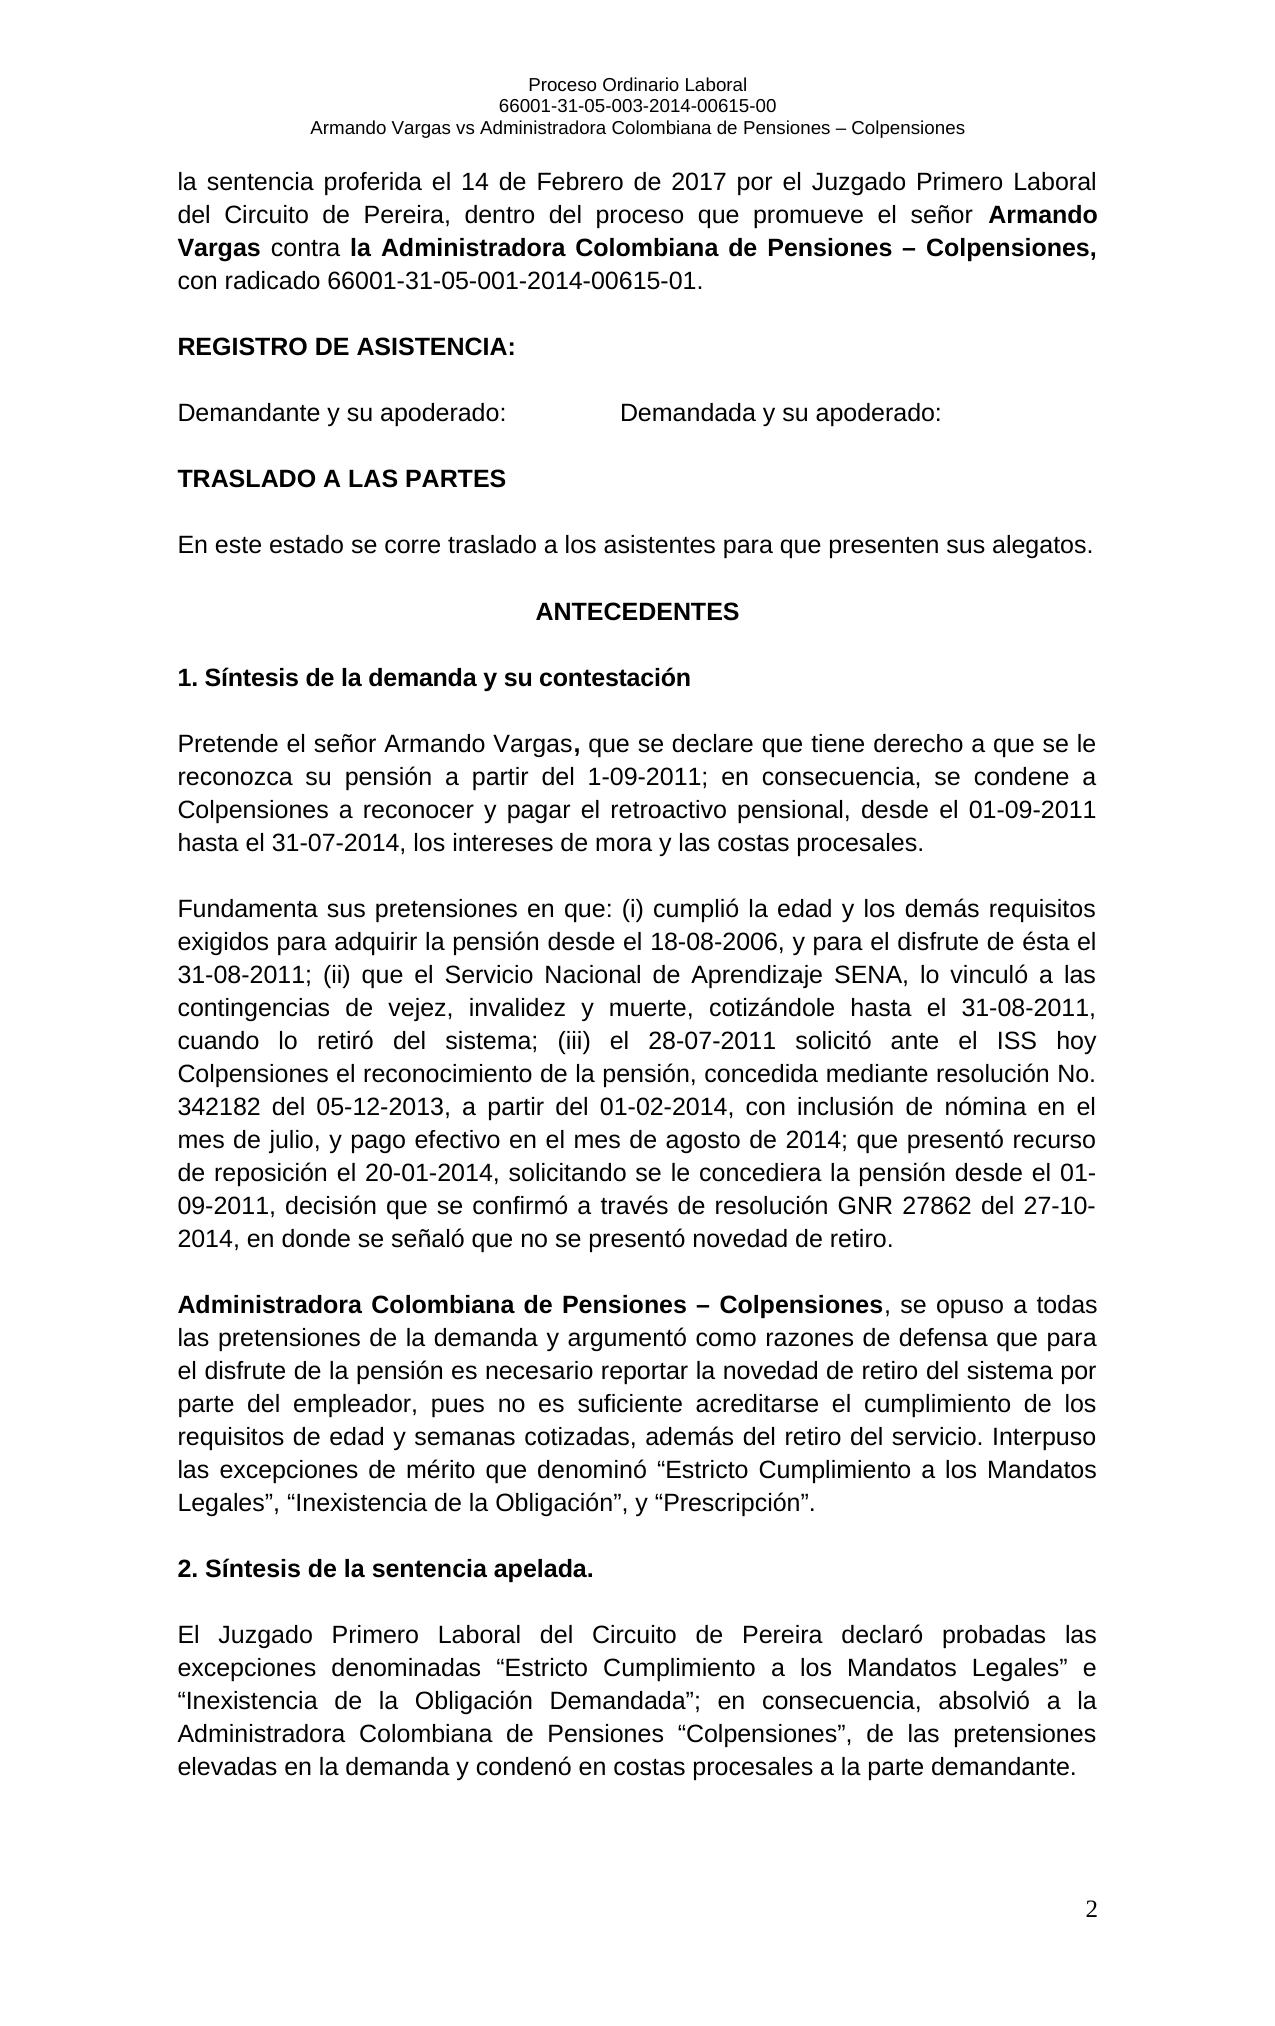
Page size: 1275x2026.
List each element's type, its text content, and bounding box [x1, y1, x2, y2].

text 2. Síntesis de la sentencia apelada. [177, 1554, 1098, 1583]
text TRASLADO A LAS PARTES [177, 464, 1098, 493]
text Demandante y su apoderado: Demandada y su apoderado: [177, 398, 1098, 427]
text En este estado se corre traslado a los asistentes para que presenten sus alegatos. [177, 530, 1098, 559]
text REGISTRO DE ASISTENCIA: [177, 332, 1098, 361]
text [177, 167, 1098, 295]
text 1. Síntesis de la demanda y su contestación [177, 662, 1098, 691]
text Fundamenta sus pretensiones en que: (i) cumplió la edad y los demás requisitos exigidos para adquirir la pensión desde el 18-08-2006, y para el disfrute de ésta el 31-08-2011; (ii) que el Servicio Nacional de Aprendizaje SENA, lo vinculó a las contingencias de vejez, invalidez y muerte, cotizándole hasta el 31-08-2011, cuando lo retiró del sistema; (iii) el 28-07-2011 solicitó ante el ISS hoy Colpensiones el reconocimiento de la pensión, concedida mediante resolución No. 342182 del 05-12-2013, a partir del 01-02-2014, con inclusión de nómina en el mes de julio, y pago efectivo en el mes de agosto de 2014; que presentó recurso de reposición el 20-01-2014, solicitando se le concediera la pensión desde el 01-09-2011, decisión que se confirmó a través de resolución GNR 27862 del 27-10-2014, en donde se señaló que no se presentó novedad de retiro. [177, 894, 1098, 1253]
text ANTECEDENTES [177, 596, 1098, 625]
text Administradora Colombiana de Pensiones – Colpensiones, se opuso a todas las pretensiones de la demanda y argumentó como razones de defensa que para el disfrute de la pensión es necesario reportar la novedad de retiro del sistema por parte del empleador, pues no es suficiente acreditarse el cumplimiento de los requisitos de edad y semanas cotizadas, además del retiro del servicio. Interpuso las excepciones de mérito que denominó “Estricto Cumplimiento a los Mandatos Legales”, “Inexistencia de la Obligación”, y “Prescripción”. [177, 1290, 1098, 1517]
text El Juzgado Primero Laboral del Circuito de Pereira declaró probadas las excepciones denominadas “Estricto Cumplimiento a los Mandatos Legales” e “Inexistencia de la Obligación Demandada”; en consecuencia, absolvió a la Administradora Colombiana de Pensiones “Colpensiones”, de las pretensiones elevadas en la demanda y condenó en costas procesales a la parte demandante. [177, 1620, 1098, 1781]
text Pretende el señor Armando Vargas, que se declare que tiene derecho a que se le reconozca su pensión a partir del 1-09-2011; en consecuencia, se condene a Colpensiones a reconocer y pagar el retroactivo pensional, desde el 01-09-2011 hasta el 31-07-2014, los intereses de mora y las costas procesales. [177, 728, 1098, 856]
